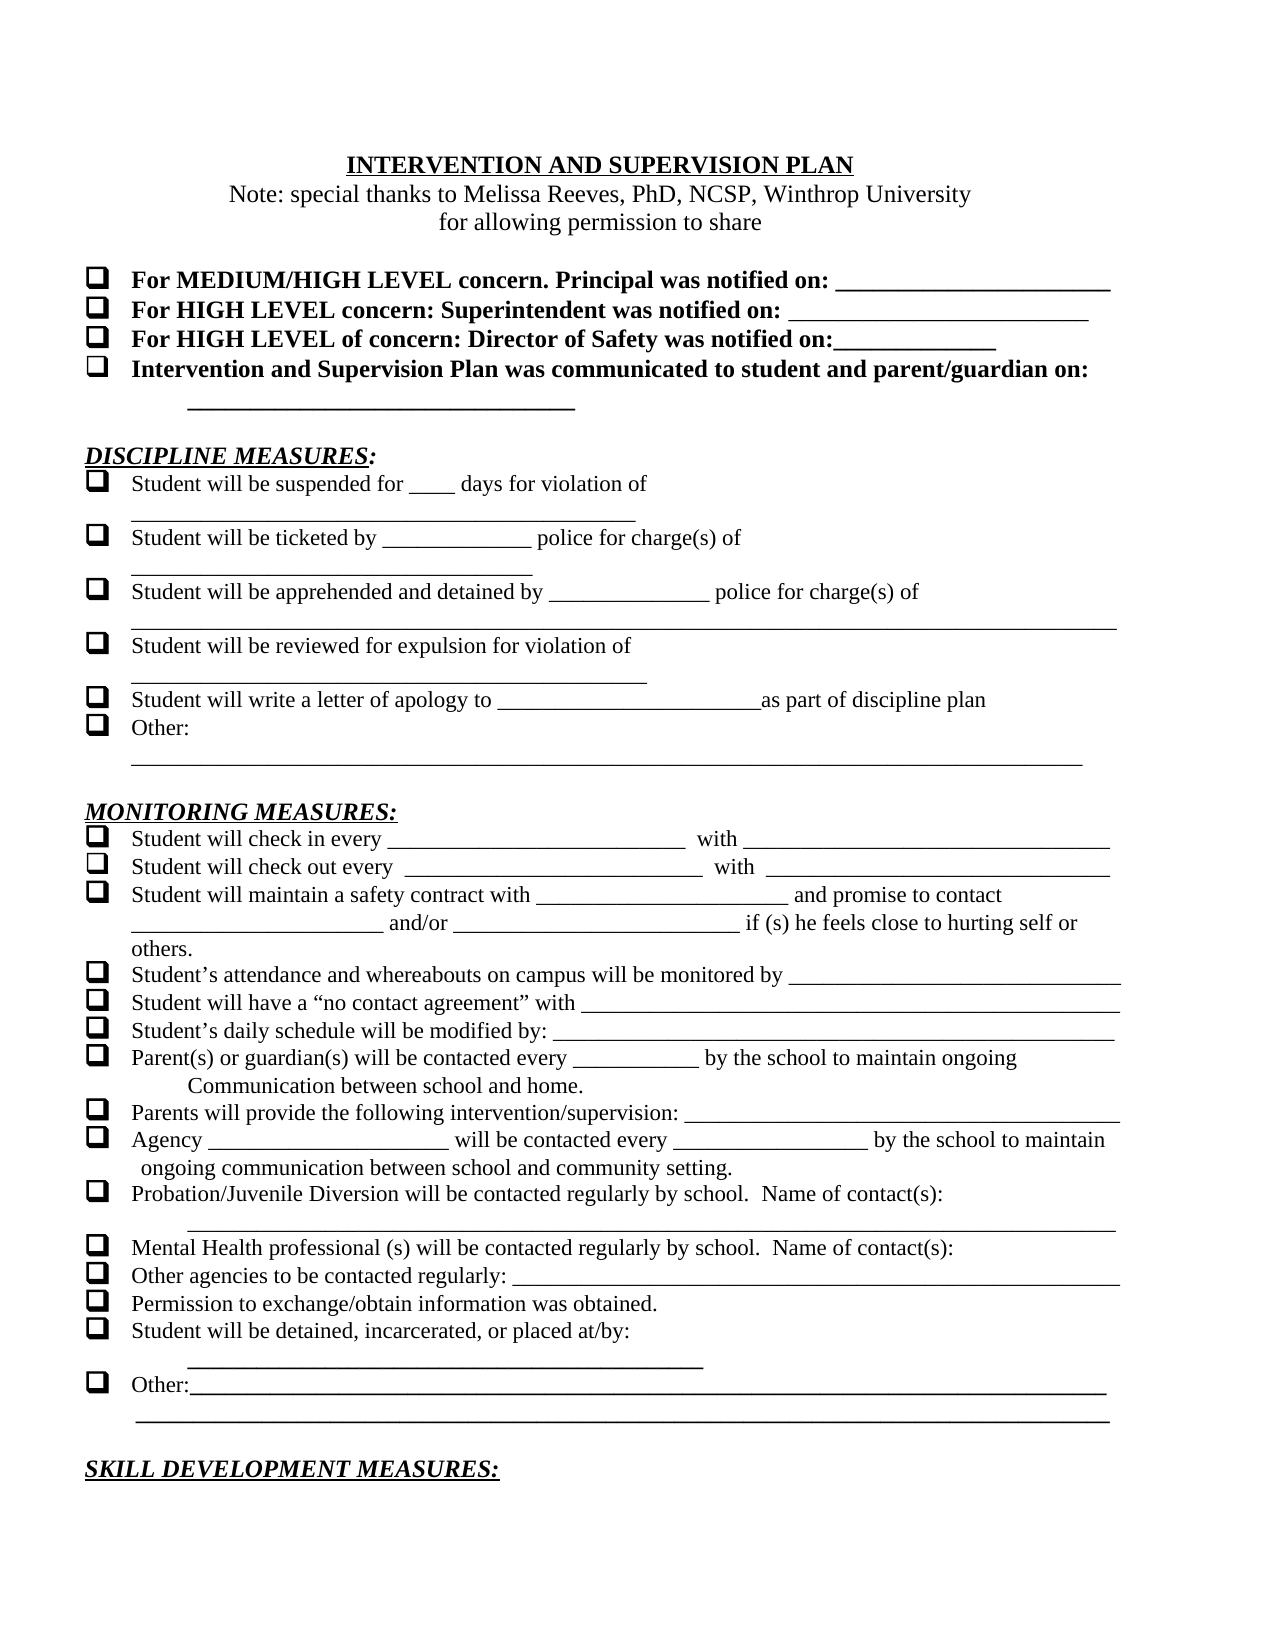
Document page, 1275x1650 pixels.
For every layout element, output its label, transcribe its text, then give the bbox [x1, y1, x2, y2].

list Student will be ticketed by _____________ police for charge(s) of ___________________________________ [84, 524, 1125, 578]
list Other: ___________________________________________________________________________________ [84, 714, 1125, 768]
text INTERVENTION AND SUPERVISION PLAN [75, 150, 1125, 179]
list Intervention and Supervision Plan was communicated to student and parent/guardian on: _______________________________ [84, 354, 1125, 412]
text MONITORING MEASURES: [84, 797, 1125, 826]
text _____________________________________________________________________________________ [84, 1399, 1134, 1426]
text SKILL DEVELOPMENT MEASURES: [84, 1454, 1125, 1483]
list Other:________________________________________________________________________________ [84, 1372, 1134, 1399]
list Permission to exchange/obtain information was obtained. [84, 1290, 1125, 1317]
list Student will be apprehended and detained by ______________ police for charge(s) of ______________________________________________________________________________________ [84, 578, 1125, 632]
list Parents will provide the following intervention/supervision: ______________________________________ [84, 1098, 1125, 1126]
list For MEDIUM/HIGH LEVEL concern. Principal was notified on: ______________________ [84, 265, 1125, 295]
list Probation/Juvenile Diversion will be contacted regularly by school. Name of contact(s): [84, 1180, 1125, 1208]
text Note: special thanks to Melissa Reeves, PhD, NCSP, Winthrop University [75, 179, 1125, 207]
list Parent(s) or guardian(s) will be contacted every ___________ by the school to maintain ongoing Communication between school and home. [84, 1044, 1125, 1098]
list Student’s daily schedule will be modified by: _________________________________________________ [84, 1017, 1125, 1044]
list Student will check in every __________________________ with ________________________________ [84, 826, 1125, 853]
list For HIGH LEVEL concern: Superintendent was notified on: ________________________ [84, 295, 1125, 324]
list Agency _____________________ will be contacted every _________________ by the school to maintain ongoing communication between school and community setting. [84, 1126, 1125, 1180]
list Student will write a letter of apology to _______________________as part of discipline plan [84, 686, 1125, 714]
list Mental Health professional (s) will be contacted regularly by school. Name of contact(s): [84, 1234, 1125, 1262]
list Student will check out every __________________________ with ______________________________ [84, 853, 1125, 881]
text _________________________________________________________________________________ [187, 1208, 1125, 1234]
list Student will maintain a safety contract with ______________________ and promise to contact ______________________ and/or _________________________ if (s) he feels close to hurting self or others. [84, 881, 1125, 961]
list For HIGH LEVEL of concern: Director of Safety was notified on:_____________ [84, 324, 1125, 354]
list Student will be detained, incarcerated, or placed at/by: _____________________________________________ [84, 1317, 1134, 1372]
list Student will be suspended for ____ days for violation of ____________________________________________ [84, 470, 1125, 524]
list Student will have a “no contact agreement” with _______________________________________________ [84, 989, 1125, 1017]
text DISCIPLINE MEASURES: [84, 441, 1125, 470]
list Student’s attendance and whereabouts on campus will be monitored by _____________________________ [84, 961, 1125, 989]
list Student will be reviewed for expulsion for violation of _____________________________________________ [84, 632, 1125, 686]
list Other agencies to be contacted regularly: _____________________________________________________ [84, 1262, 1125, 1290]
text for allowing permission to share [75, 207, 1125, 236]
